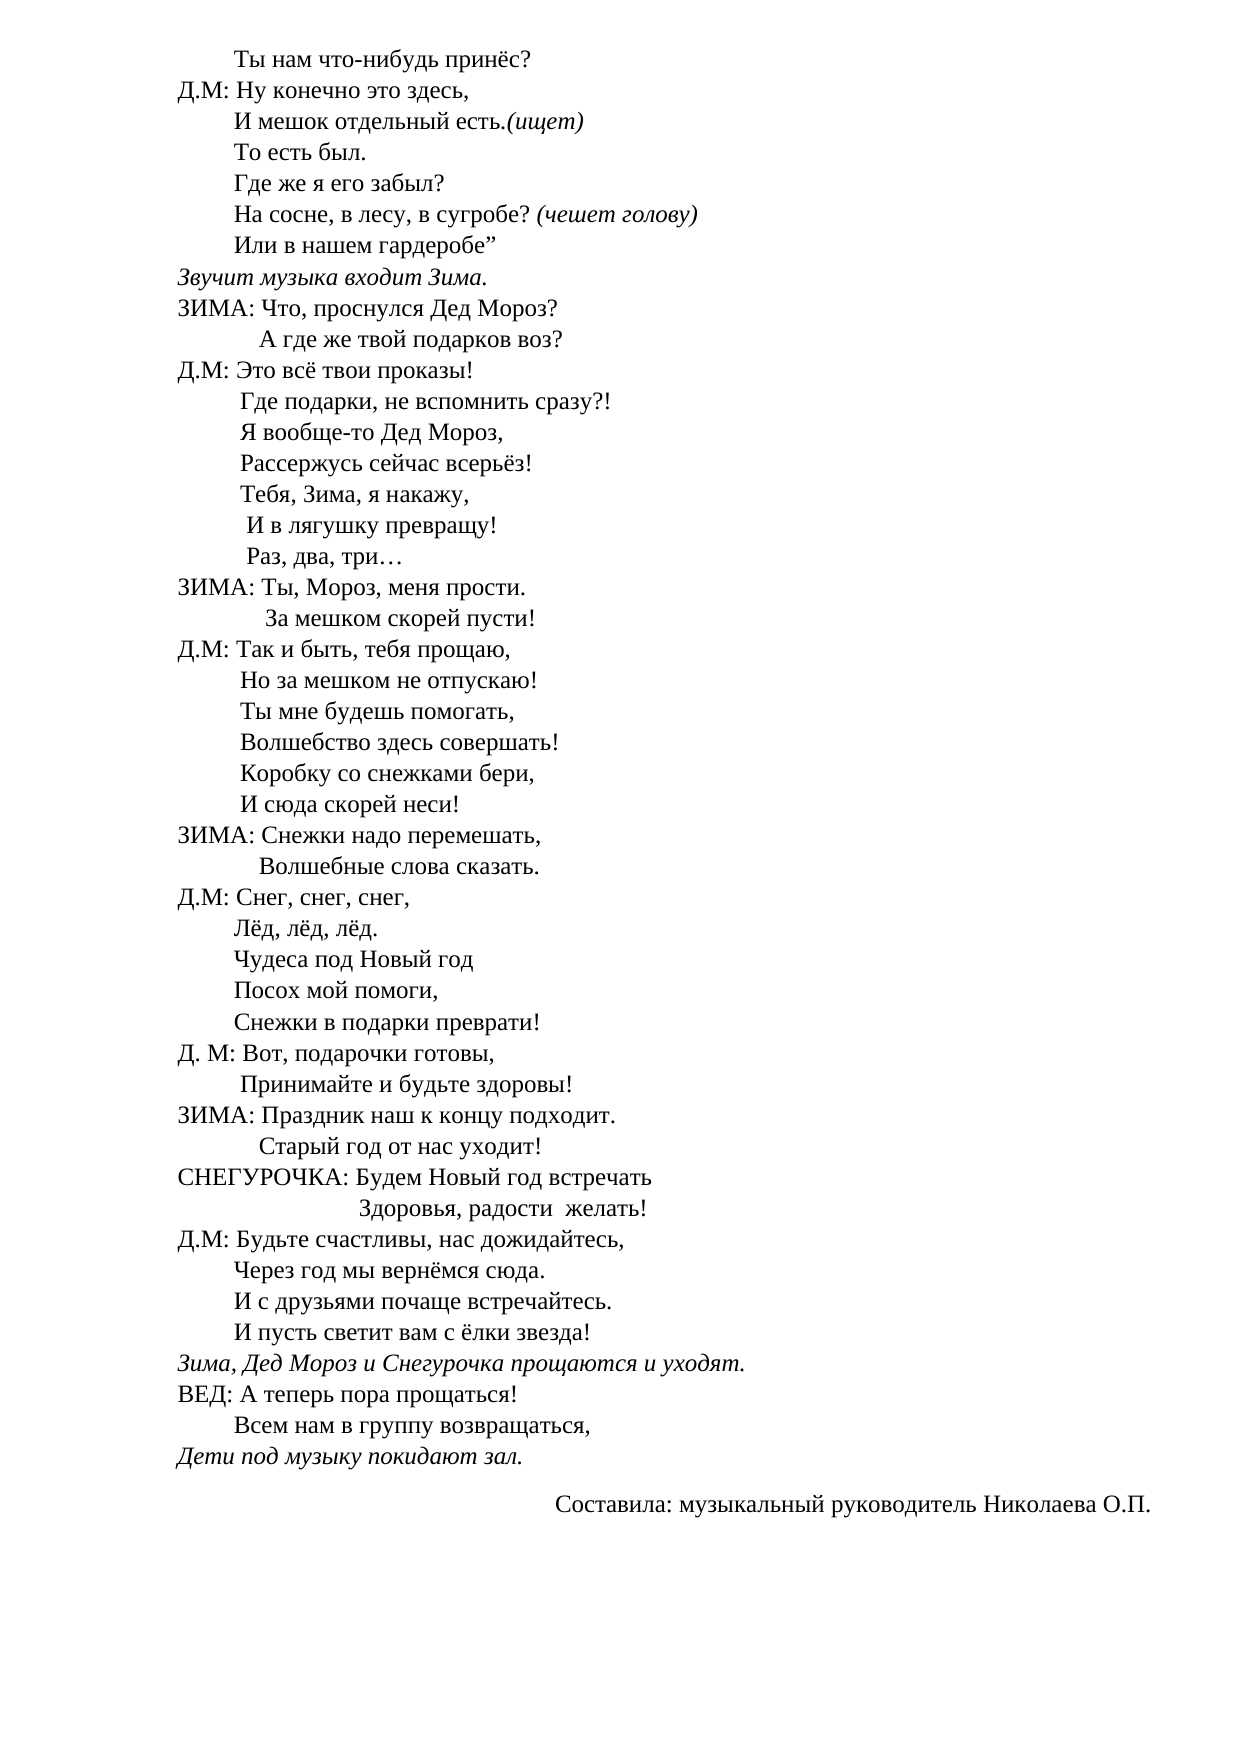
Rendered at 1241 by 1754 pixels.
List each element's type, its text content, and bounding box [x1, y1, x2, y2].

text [177, 44, 1152, 1470]
text Составила: музыкальный руководитель Николаева О.П. [177, 1489, 1152, 1518]
